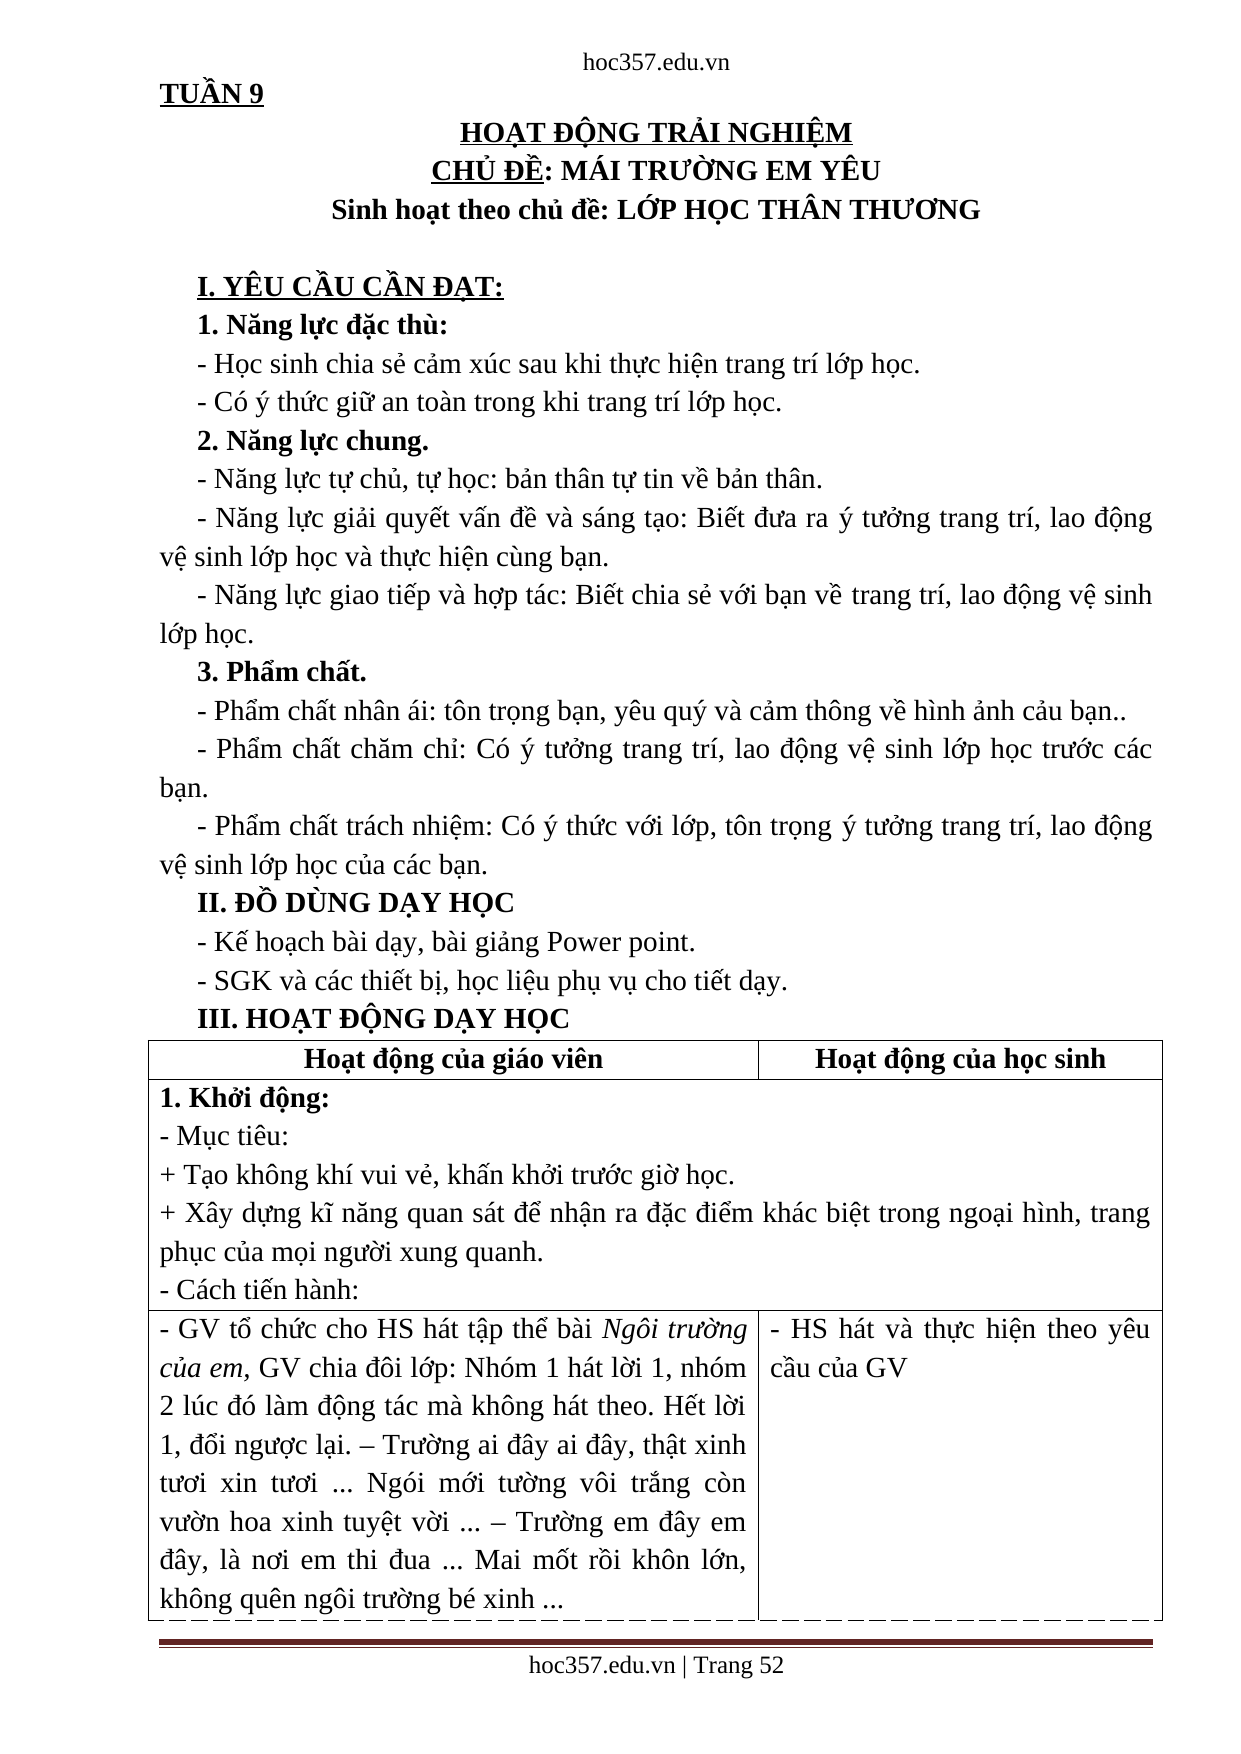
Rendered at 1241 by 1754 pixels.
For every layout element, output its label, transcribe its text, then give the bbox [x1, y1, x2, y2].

text - SGK và các thiết bị, học liệu phụ vụ cho tiết dạy. [159, 963, 1153, 996]
text CHỦ ĐỀ: MÁI TRƯỜNG EM YÊU [159, 153, 1153, 187]
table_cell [759, 1311, 1162, 1619]
text I. YÊU CẦU CẦN ĐẠT: [159, 269, 1153, 302]
text - Phẩm chất trách nhiệm: Có ý thức với lớp, tôn trọng ý tưởng trang trí, lao động vệ sinh lớp học của các bạn. [159, 808, 1153, 881]
text III. HOẠT ĐỘNG DẠY HỌC [159, 1001, 1153, 1035]
text Sinh hoạt theo chủ đề: LỚP HỌC THÂN THƯƠNG [159, 192, 1153, 225]
text - Phẩm chất nhân ái: tôn trọng bạn, yêu quý và cảm thông về hình ảnh cảu bạn.. [159, 693, 1153, 726]
text - Học sinh chia sẻ cảm xúc sau khi thực hiện trang trí lớp học. [159, 346, 1153, 379]
text TUẦN 9 [159, 76, 1153, 110]
table_header Hoạt động của giáo viên [149, 1041, 758, 1079]
text 1. Năng lực đặc thù: [159, 307, 1153, 341]
text II. ĐỒ DÙNG DẠY HỌC [159, 886, 1153, 919]
text HOẠT ĐỘNG TRẢI NGHIỆM [159, 115, 1153, 148]
text - Năng lực giải quyết vấn đề và sáng tạo: Biết đưa ra ý tưởng trang trí, lao động vệ sinh lớp học và thực hiện cùng bạn. [159, 500, 1153, 572]
text - Năng lực giao tiếp và hợp tác: Biết chia sẻ với bạn về trang trí, lao động vệ sinh lớp học. [159, 577, 1153, 649]
text - Năng lực tự chủ, tự học: bản thân tự tin về bản thân. [159, 462, 1153, 495]
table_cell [149, 1311, 758, 1619]
text - Có ý thức giữ an toàn trong khi trang trí lớp học. [159, 384, 1153, 418]
table_header Hoạt động của học sinh [759, 1041, 1162, 1079]
text 3. Phẩm chất. [159, 654, 1153, 688]
text - Kế hoạch bài dạy, bài giảng Power point. [159, 924, 1153, 958]
table_cell 1. Khởi động: - Mục tiêu: + Tạo không khí vui vẻ, khấn khởi trước giờ học. + Xây dựng kĩ năng quan sát để nhận ra đặc điểm khác biệt trong ngoại hình, trang phục của mọi người xung quanh. - Cách tiến hành: [149, 1080, 1162, 1310]
text 2. Năng lực chung. [159, 423, 1153, 457]
text - Phẩm chất chăm chỉ: Có ý tưởng trang trí, lao động vệ sinh lớp học trước các bạn. [159, 731, 1153, 803]
